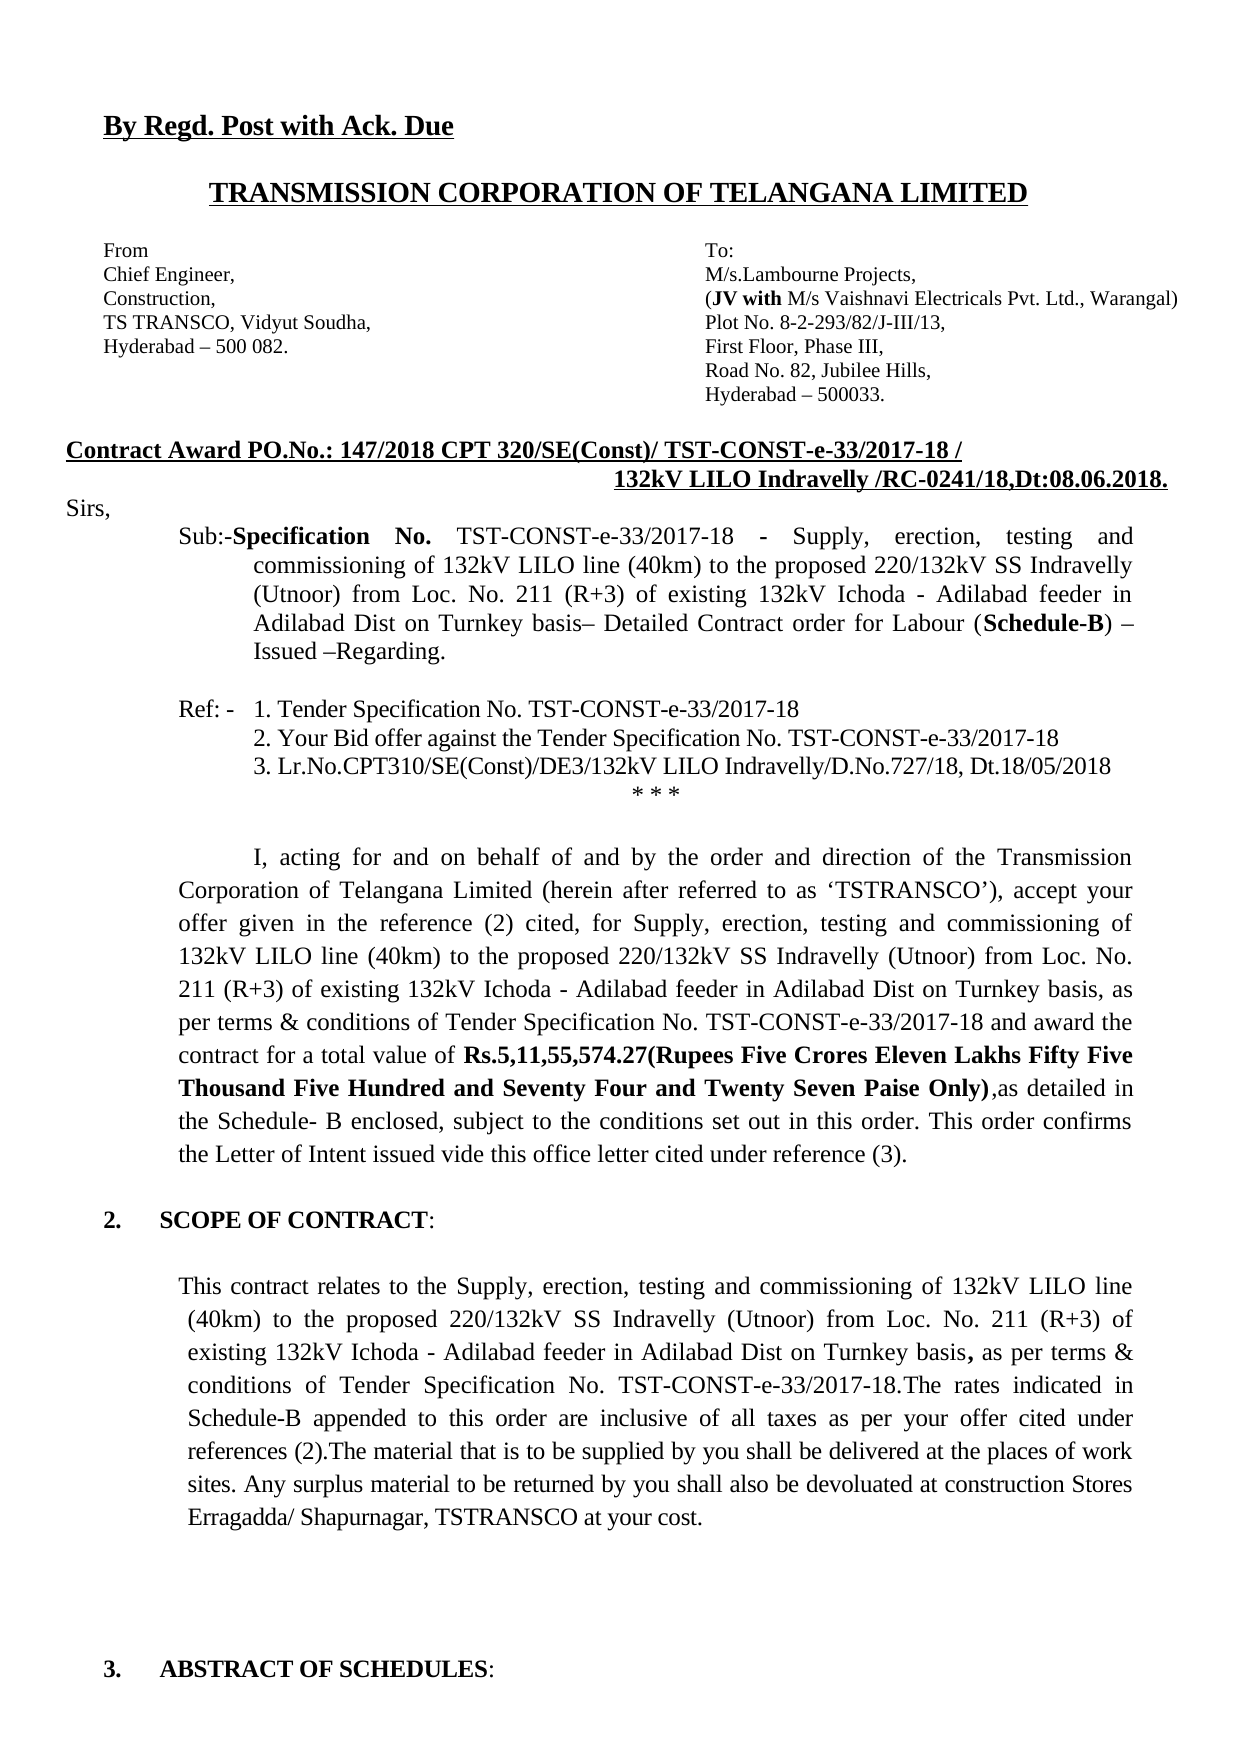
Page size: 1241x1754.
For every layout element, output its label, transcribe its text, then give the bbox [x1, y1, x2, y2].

text Contract Award PO.No.: 147/2018 CPT 320/SE(Const)/ TST-CONST-e-33/2017-18 / [56, 435, 1168, 464]
text 132kV LILO Indravelly /RC-0241/18,Dt:08.06.2018. [56, 464, 1168, 493]
table_header To: M/s.Lambourne Projects, (JV with M/s Vaishnavi Electricals Pvt. Ltd., Warangal) Plot No. 8-2-293/82/J-III/13, First Floor, Phase III, Road No. 82, Jubilee Hills, Hyderabad – 500033. [694, 238, 1216, 406]
list ABSTRACT OF SCHEDULES: [103, 1654, 1128, 1683]
text Ref: - 1. Tender Specification No. TST-CONST-e-33/2017-18 [178, 694, 1134, 723]
text 2. Your Bid offer against the Tender Specification No. TST-CONST-e-33/2017-18 [178, 723, 1134, 751]
text I, acting for and on behalf of and by the order and direction of the Transmission Corporation of Telangana Limited (herein after referred to as ‘TSTRANSCO’), accept your offer given in the reference (2) cited, for Supply, erection, testing and commissioning of 132kV LILO line (40km) to the proposed 220/132kV SS Indravelly (Utnoor) from Loc. No. 211 (R+3) of existing 132kV Ichoda - Adilabad feeder in Adilabad Dist on Turnkey basis, as per terms & conditions of Tender Specification No. TST-CONST-e-33/2017-18 and award the contract for a total value of Rs.5,11,55,574.27(Rupees Five Crores Eleven Lakhs Fifty Five Thousand Five Hundred and Seventy Four and Twenty Seven Paise Only),as detailed in the Schedule- B enclosed, subject to the conditions set out in this order. This order confirms the Letter of Intent issued vide this office letter cited under reference (3). [178, 842, 1134, 1168]
table_header From Chief Engineer, Construction, TS TRANSCO, Vidyut Soudha, Hyderabad – 500 082. [92, 238, 694, 406]
text * * * [178, 780, 1134, 809]
text This contract relates to the Supply, erection, testing and commissioning of 132kV LILO line (40km) to the proposed 220/132kV SS Indravelly (Utnoor) from Loc. No. 211 (R+3) of existing 132kV Ichoda - Adilabad feeder in Adilabad Dist on Turnkey basis, as per terms & conditions of Tender Specification No. TST-CONST-e-33/2017-18.The rates indicated in Schedule-B appended to this order are inclusive of all taxes as per your offer cited under references (2).The material that is to be supplied by you shall be delivered at the places of work sites. Any surplus material to be returned by you shall also be devoluated at construction Stores Erragadda/ Shapurnagar, TSTRANSCO at your cost. [178, 1271, 1134, 1531]
subtitle By Regd. Post with Ack. Due [103, 108, 1134, 142]
text Sirs, [56, 493, 1168, 521]
subtitle TRANSMISSION CORPORATION OF TELANGANA LIMITED [103, 176, 1134, 209]
text Sub:-Specification No. TST-CONST-e-33/2017-18 - Supply, erection, testing and commissioning of 132kV LILO line (40km) to the proposed 220/132kV SS Indravelly (Utnoor) from Loc. No. 211 (R+3) of existing 132kV Ichoda - Adilabad feeder in Adilabad Dist on Turnkey basis– Detailed Contract order for Labour (Schedule-B) – Issued –Regarding. [178, 521, 1134, 665]
list SCOPE OF CONTRACT: [103, 1205, 1113, 1234]
text 3. Lr.No.CPT310/SE(Const)/DE3/132kV LILO Indravelly/D.No.727/18, Dt.18/05/2018 [178, 751, 1134, 780]
